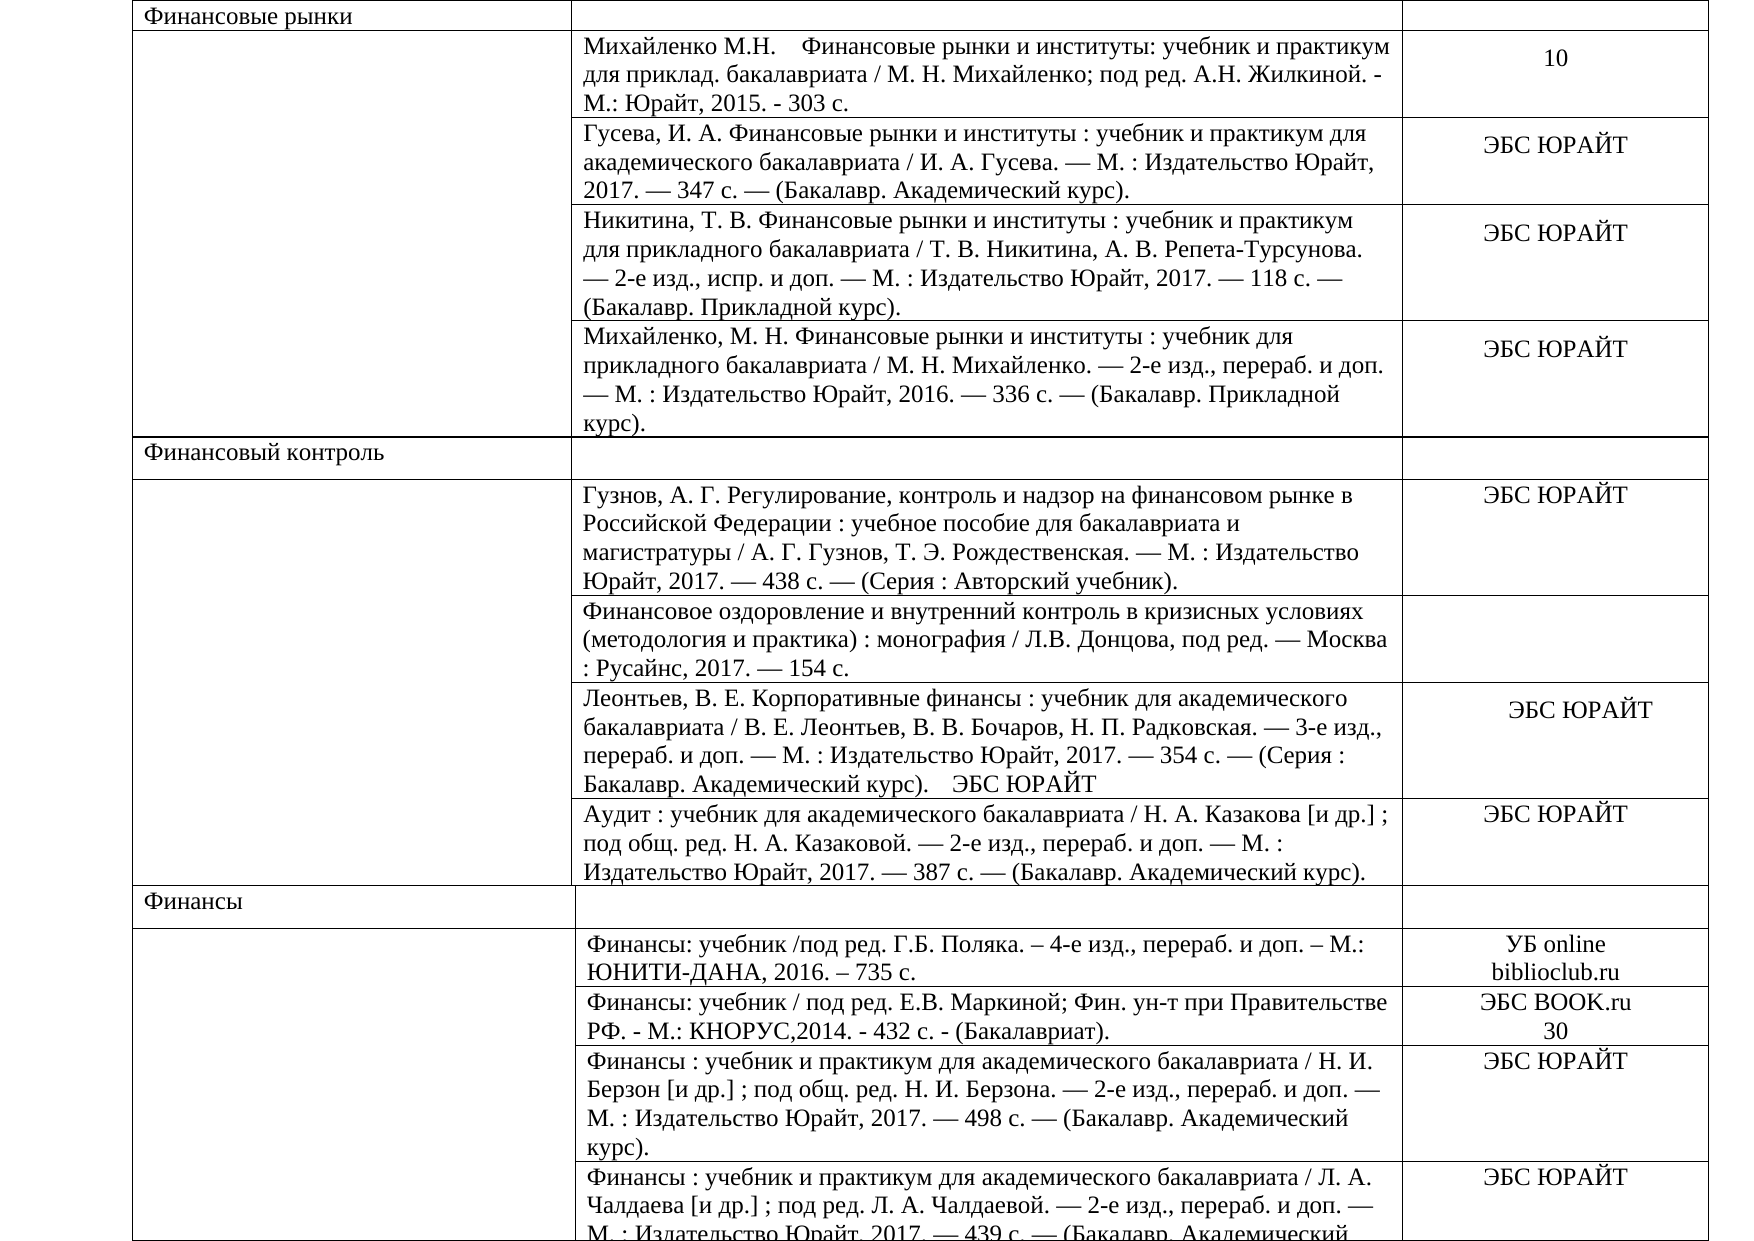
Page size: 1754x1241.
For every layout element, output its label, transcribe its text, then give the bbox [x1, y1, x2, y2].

table_cell [1403, 438, 1708, 479]
table_header [1403, 1, 1708, 30]
table_cell Михайленко М.Н. Финансовые рынки и институты: учебник и практикум для приклад. бакалавриата / М. Н. Михайленко; под ред. А.Н. Жилкиной. - М.: Юрайт, 2015. - 303 с. [572, 31, 1402, 117]
table_cell ЭБС ЮРАЙТ [1403, 480, 1708, 595]
table_cell Михайленко, М. Н. Финансовые рынки и институты : учебник для прикладного бакалавриата / М. Н. Михайленко. — 2-е изд., перераб. и доп. — М. : Издательство Юрайт, 2016. — 336 с. — (Бакалавр. Прикладной курс). [572, 321, 1402, 436]
table_cell [133, 31, 571, 436]
table_cell ЭБС ЮРАЙТ [1403, 205, 1708, 320]
table_cell 10 [1403, 31, 1708, 117]
table_cell ЭБС ЮРАЙТ [1403, 118, 1708, 204]
table_cell ЭБС ЮРАЙТ [1403, 1162, 1708, 1240]
table_cell Финансы [133, 886, 575, 928]
table_cell [133, 480, 571, 885]
table_cell Леонтьев, В. Е. Корпоративные финансы : учебник для академического бакалавриата / В. Е. Леонтьев, В. В. Бочаров, Н. П. Радковская. — 3-е изд., перераб. и доп. — М. : Издательство Юрайт, 2017. — 354 с. — (Серия : Бакалавр. Академический курс). ЭБС ЮРАЙТ [572, 683, 1402, 798]
table_cell Аудит : учебник для академического бакалавриата / Н. А. Казакова [и др.] ; под общ. ред. Н. А. Казаковой. — 2-е изд., перераб. и доп. — М. : Издательство Юрайт, 2017. — 387 с. — (Бакалавр. Академический курс). [572, 799, 1402, 885]
table_cell Гусева, И. А. Финансовые рынки и институты : учебник и практикум для академического бакалавриата / И. А. Гусева. — М. : Издательство Юрайт, 2017. — 347 с. — (Бакалавр. Академический курс). [572, 118, 1402, 204]
table_cell [576, 886, 1402, 928]
table_cell ЭБС ЮРАЙТ [1403, 799, 1708, 885]
table_cell Финансы : учебник и практикум для академического бакалавриата / Л. А. Чалдаева [и др.] ; под ред. Л. А. Чалдаевой. — 2-е изд., перераб. и доп. — М. : Издательство Юрайт, 2017. — 439 с. — (Бакалавр. Академический курс). [576, 1162, 1402, 1240]
table_cell Никитина, Т. В. Финансовые рынки и институты : учебник и практикум для прикладного бакалавриата / Т. В. Никитина, А. В. Репета-Турсунова. — 2-е изд., испр. и доп. — М. : Издательство Юрайт, 2017. — 118 с. — (Бакалавр. Прикладной курс). [572, 205, 1402, 320]
table_cell [133, 929, 575, 1240]
table_cell ЭБС ЮРАЙТ [1403, 1046, 1708, 1161]
table_cell ЭБС ЮРАЙТ [1403, 321, 1708, 436]
table_header [572, 1, 1402, 30]
table_cell УБ online biblioclub.ru [1403, 929, 1708, 986]
table_cell ЭБС BOOK.ru 30 [1403, 987, 1708, 1045]
table_header Финансовые рынки [133, 1, 571, 30]
table_cell Финансы: учебник / под ред. Е.В. Маркиной; Фин. ун-т при Правительстве РФ. - М.: КНОРУС,2014. - 432 с. - (Бакалавриат). [576, 987, 1402, 1045]
table_cell Финансы: учебник /под ред. Г.Б. Поляка. – 4-е изд., перераб. и доп. – М.: ЮНИТИ-ДАНА, 2016. – 735 с. [576, 929, 1402, 986]
table_cell [572, 438, 1402, 479]
table_cell ЭБС ЮРАЙТ [1403, 683, 1708, 798]
table_cell [1403, 886, 1708, 928]
table_cell Финансовое оздоровление и внутренний контроль в кризисных условиях (методология и практика) : монография / Л.В. Донцова, под ред. — Москва : Русайнс, 2017. — 154 с. [572, 596, 1402, 682]
table_cell Финансовый контроль [133, 438, 571, 479]
table_cell Гузнов, А. Г. Регулирование, контроль и надзор на финансовом рынке в Российской Федерации : учебное пособие для бакалавриата и магистратуры / А. Г. Гузнов, Т. Э. Рождественская. — М. : Издательство Юрайт, 2017. — 438 с. — (Серия : Авторский учебник). [572, 480, 1402, 595]
table_cell Финансы : учебник и практикум для академического бакалавриата / Н. И. Берзон [и др.] ; под общ. ред. Н. И. Берзона. — 2-е изд., перераб. и доп. — М. : Издательство Юрайт, 2017. — 498 с. — (Бакалавр. Академический курс). [576, 1046, 1402, 1161]
table_cell [1403, 596, 1708, 682]
